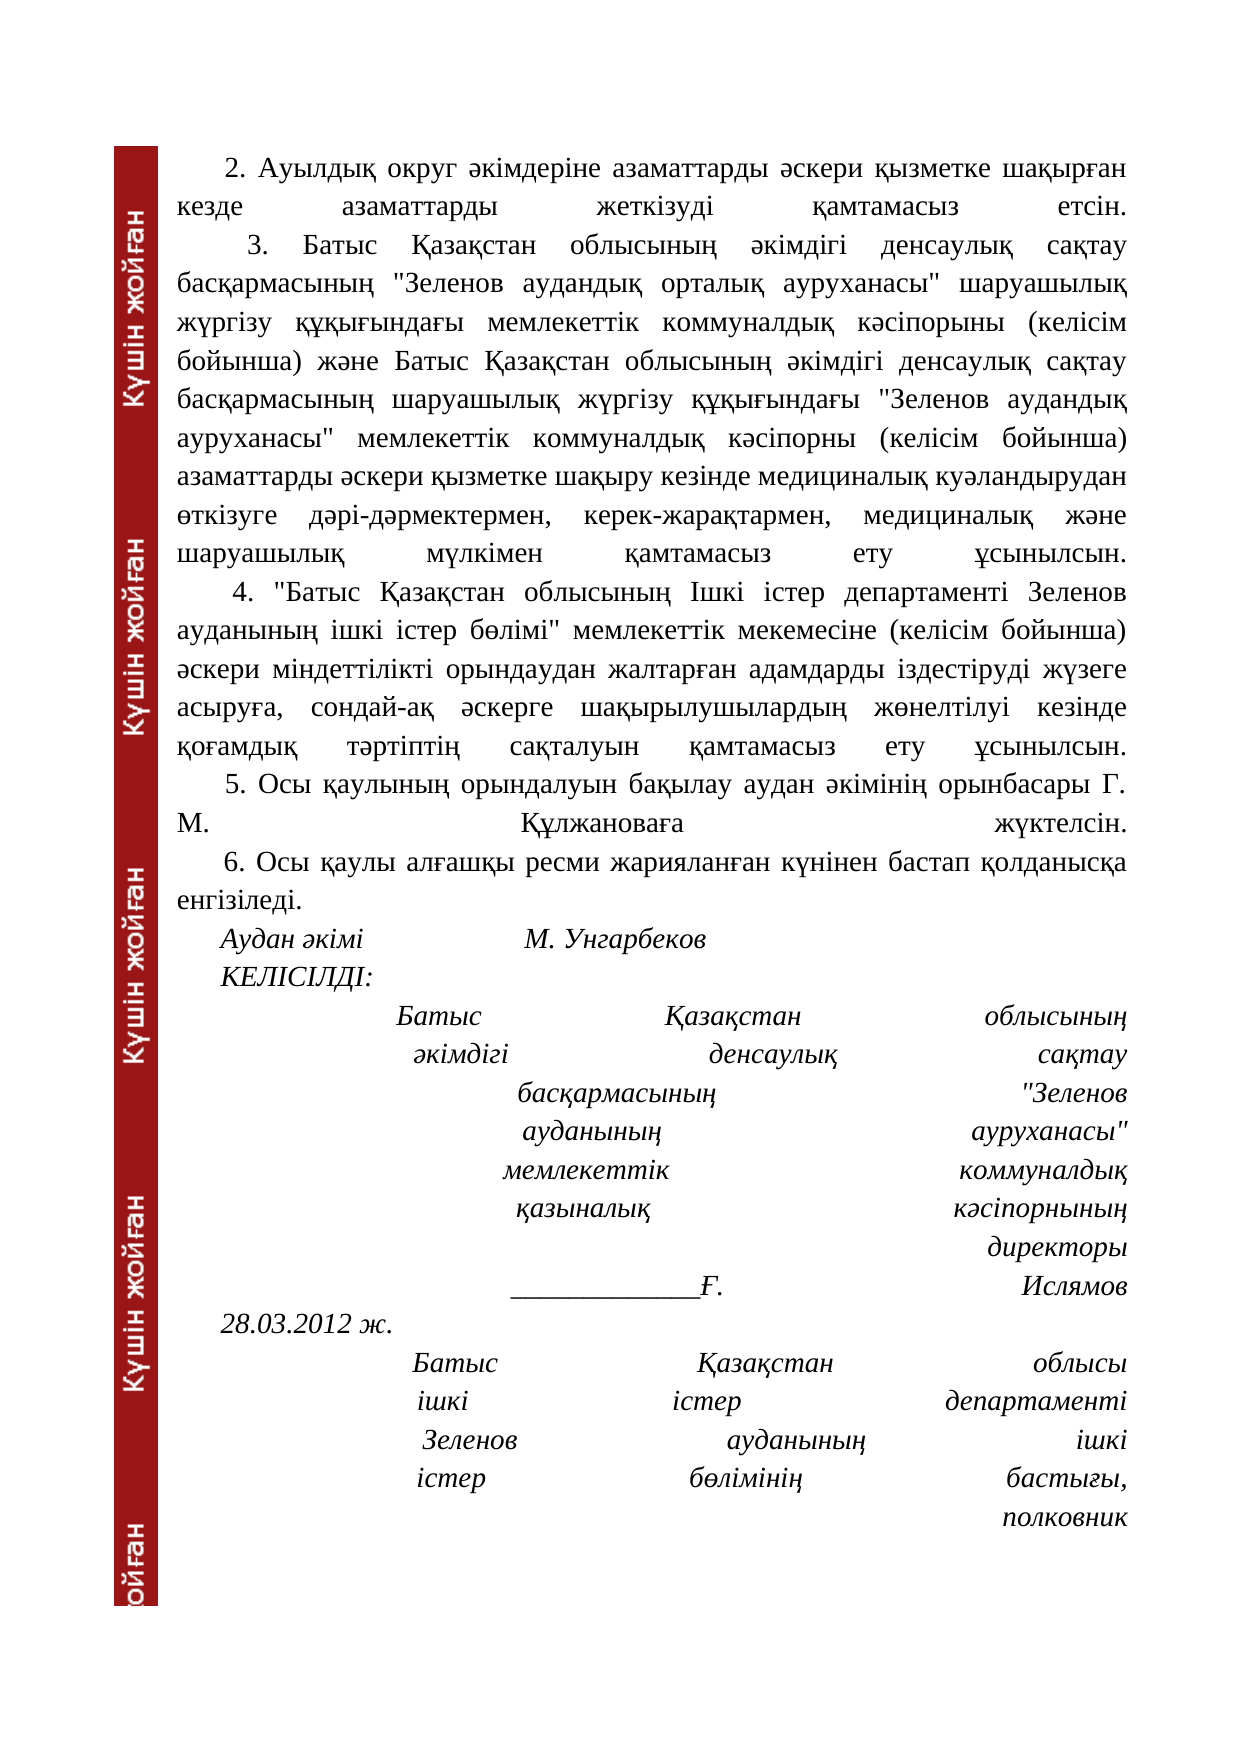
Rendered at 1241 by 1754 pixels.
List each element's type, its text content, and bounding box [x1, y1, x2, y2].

picture [114, 954, 158, 959]
text Аудан әкімі М. Унгарбеков [112, 921, 1128, 954]
picture [114, 916, 158, 921]
picture [114, 1340, 158, 1345]
text Батыс Қазақстан облысының әкімдігі денсаулық сақтау басқармасының "Зеленов ауданының ауруханасы" мемлекеттік коммуналдық қазыналық кәсіпорнының директоры _____________Ғ. Ислямов 28.03.2012 ж. [112, 998, 1128, 1340]
picture [114, 146, 158, 150]
text КЕЛІСІЛДІ: [112, 959, 1128, 993]
picture [114, 1532, 158, 1606]
picture [114, 993, 158, 998]
